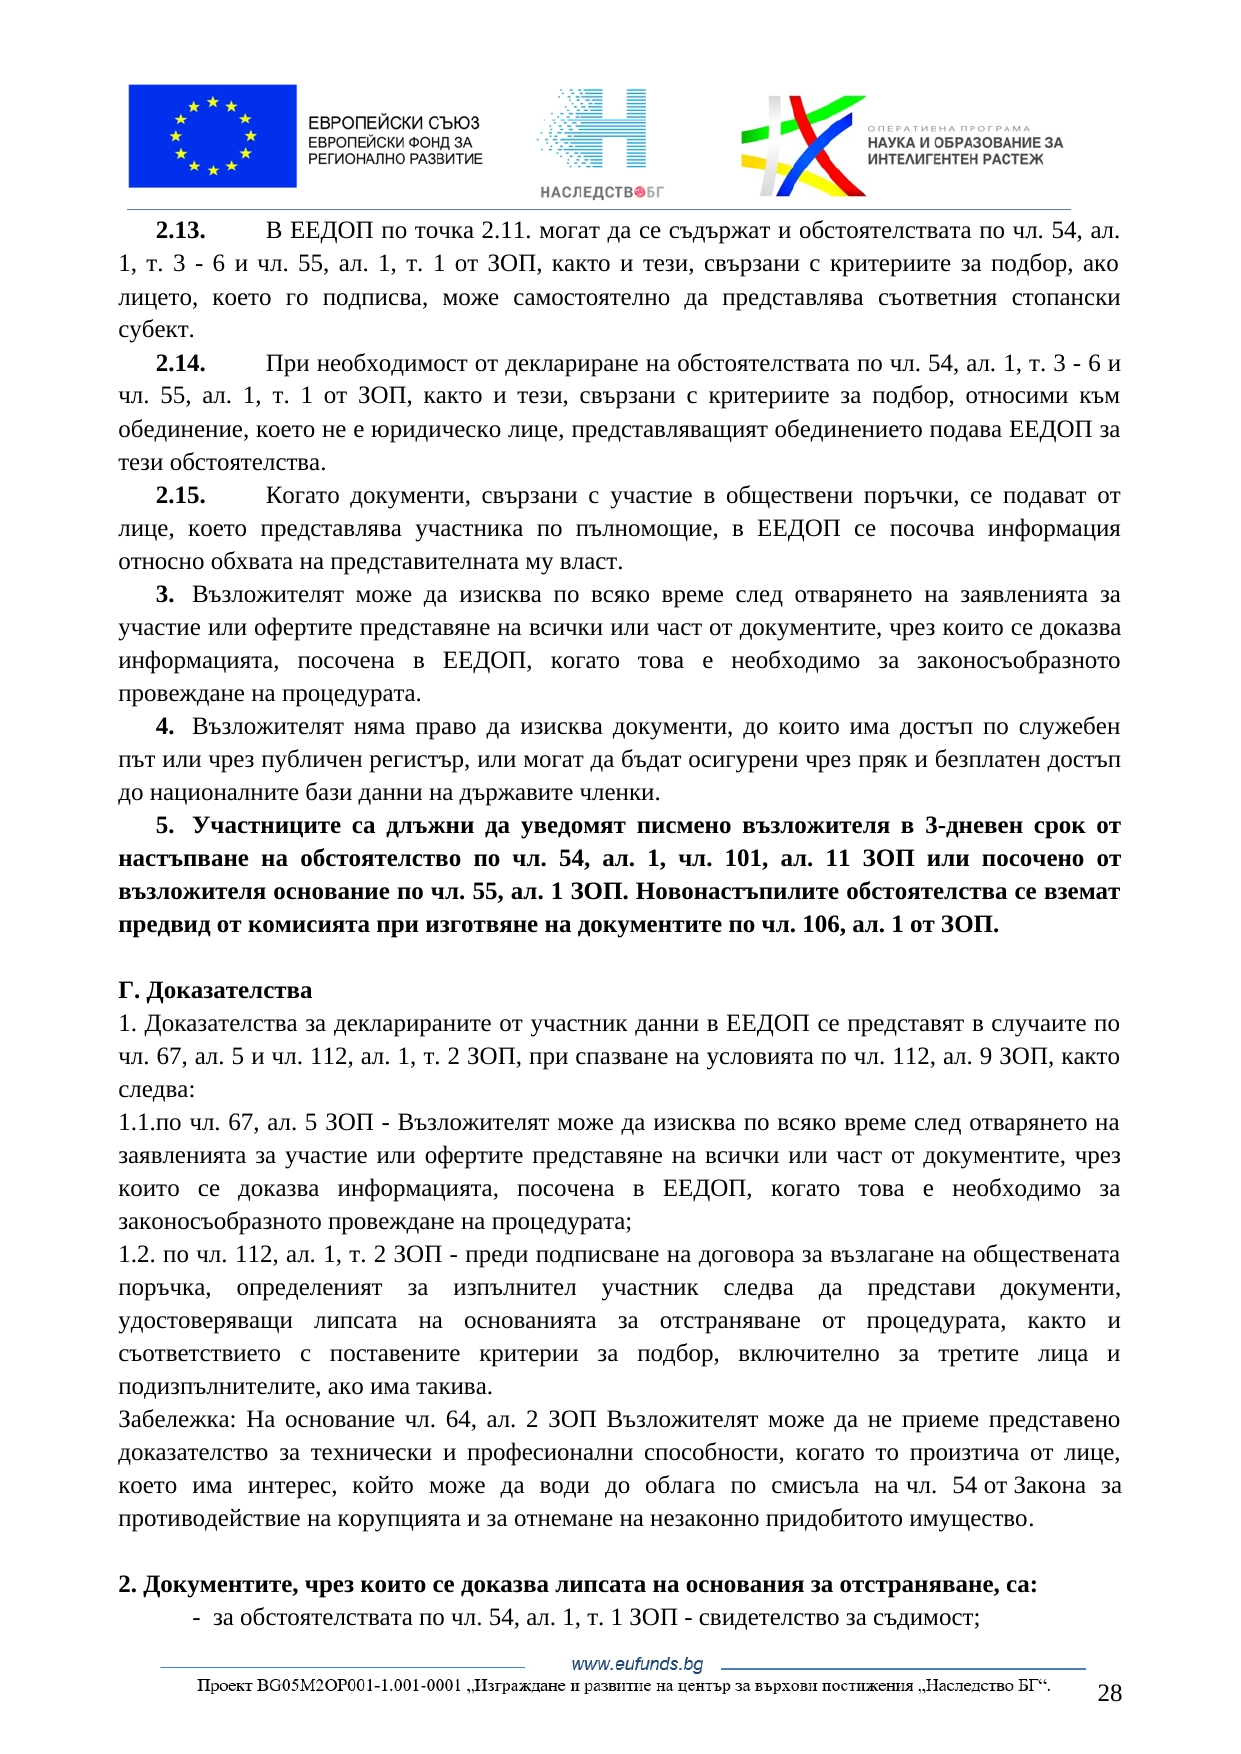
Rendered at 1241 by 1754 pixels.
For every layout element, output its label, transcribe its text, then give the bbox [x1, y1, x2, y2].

list Възложителят няма право да изисква документи, до които има достъп по служебен път или чрез публичен регистър, или могат да бъдат осигурени чрез пряк и безплатен достъп до националните бази данни на държавите членки. [118, 711, 1122, 806]
list При необходимост от деклариране на обстоятелствата по чл. 54, ал. 1, т. 3 - 6 и чл. 55, ал. 1, т. 1 от ЗОП, както и тези, свързани с критериите за подбор, относими към обединение, което не е юридическо лице, представляващият обединението подава ЕЕДОП за тези обстоятелства. [118, 348, 1122, 475]
text 1.2. по чл. 112, ал. 1, т. 2 ЗОП - преди подписване на договора за възлагане на обществената поръчка, определеният за изпълнител участник следва да представи документи, удостоверяващи липсата на основанията за отстраняване от процедурата, както и съответствието с поставените критерии за подбор, включително за третите лица и подизпълнителите, ако има такива. [118, 1239, 1122, 1400]
list Когато документи, свързани с участие в обществени поръчки, се подават от лице, което представлява участника по пълномощие, в ЕЕДОП се посочва информация относно обхвата на представителната му власт. [118, 480, 1122, 574]
text - за обстоятелствата по чл. 54, ал. 1, т. 1 ЗОП - свидетелство за съдимост; [132, 1602, 1122, 1631]
list Участниците са длъжни да уведомят писмено възложителя в 3-дневен срок от настъпване на обстоятелство по чл. 54, ал. 1, чл. 101, ал. 11 ЗОП или посочено от възложителя основание по чл. 55, ал. 1 ЗОП. Новонастъпилите обстоятелства се вземат предвид от комисията при изготвяне на документите по чл. 106, ал. 1 от ЗОП. [118, 810, 1122, 938]
text 1.1.по чл. 67, ал. 5 ЗОП - Възложителят може да изисква по всяко време след отварянето на заявленията за участие или офертите представяне на всички или част от документите, чрез които се доказва информацията, посочена в ЕЕДОП, когато това е необходимо за законосъобразното провеждане на процедурата; [118, 1107, 1122, 1235]
list Възложителят може да изисква по всяко време след отварянето на заявленията за участие или офертите представяне на всички или част от документите, чрез които се доказва информацията, посочена в ЕЕДОП, когато това е необходимо за законосъобразното провеждане на процедурата. [118, 579, 1122, 707]
text 2. Документите, чрез които се доказва липсата на основания за отстраняване, са: [118, 1569, 1122, 1598]
picture [152, 1650, 1098, 1702]
picture [118, 73, 1078, 216]
text 1. Доказателства за декларираните от участник данни в ЕЕДОП се представят в случаите по чл. 67, ал. 5 и чл. 112, ал. 1, т. 2 ЗОП, при спазване на условията по чл. 112, ал. 9 ЗОП, както следва: [118, 1008, 1122, 1103]
text Г. Доказателства [118, 975, 1122, 1004]
list В ЕЕДОП по точка 2.11. могат да се съдържат и обстоятелствата по чл. 54, ал. 1, т. 3 - 6 и чл. 55, ал. 1, т. 1 от ЗОП, както и тези, свързани с критериите за подбор, ако лицето, което го подписва, може самостоятелно да представлява съответния стопански субект. [118, 216, 1122, 343]
text Забележка: На основание чл. 64, ал. 2 ЗОП Възложителят може да не приеме представено доказателство за технически и професионални способности, когато то произтича от лице, което има интерес, който може да води до облага по смисъла на чл. 54 от Закона за противодействие на корупцията и за отнемане на незаконно придобитото имущество. [118, 1404, 1122, 1532]
